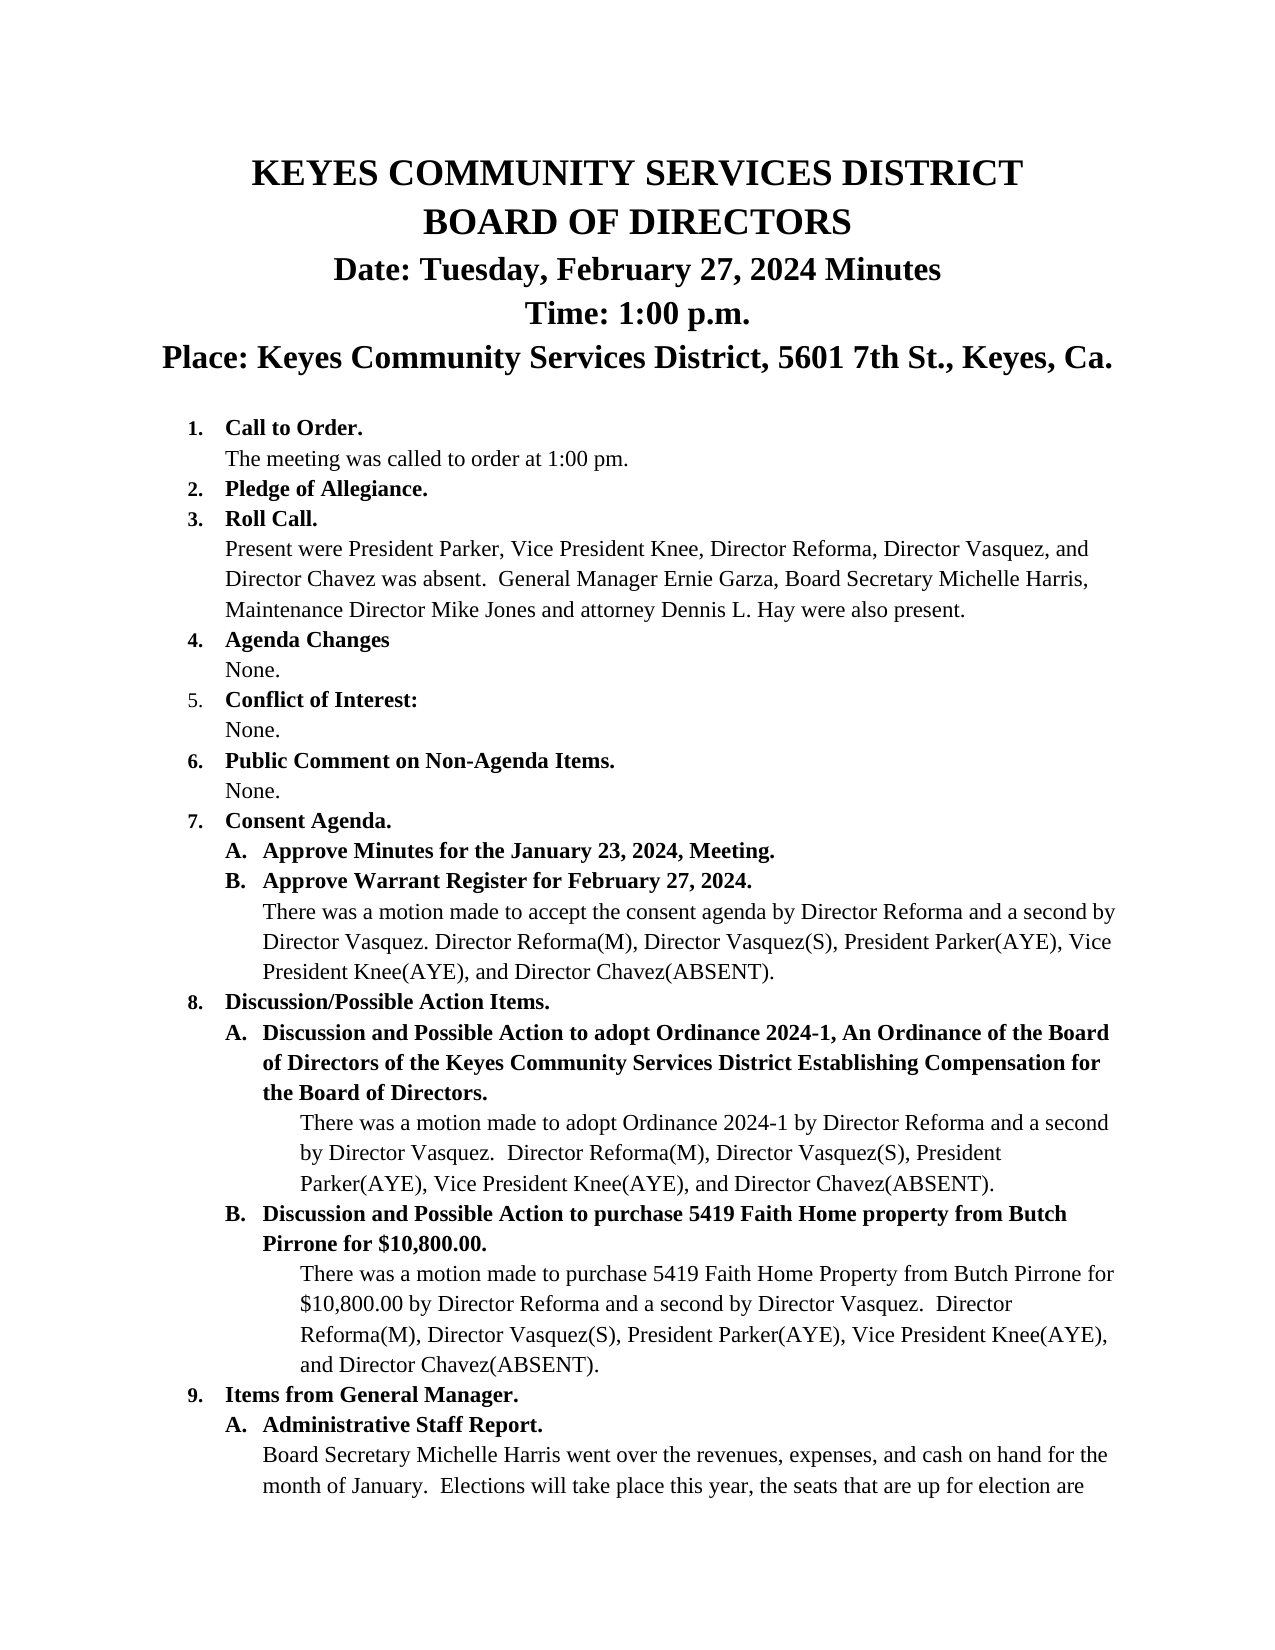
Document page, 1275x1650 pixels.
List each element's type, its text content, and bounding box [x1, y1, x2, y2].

list None. [225, 656, 1125, 682]
text BOARD OF DIRECTORS [150, 199, 1125, 243]
list Approve Minutes for the January 23, 2024, Meeting. [225, 837, 1125, 864]
list Discussion and Possible Action to purchase 5419 Faith Home property from Butch Pirrone for $10,800.00. [225, 1200, 1125, 1256]
text Time: 1:00 p.m. [150, 293, 1125, 332]
list Discussion and Possible Action to adopt Ordinance 2024-1, An Ordinance of the Board of Directors of the Keyes Community Services District Establishing Compensation for the Board of Directors. [225, 1018, 1125, 1105]
list Discussion/Possible Action Items. [187, 988, 1125, 1015]
list Consent Agenda. [187, 807, 1125, 833]
list There was a motion made to purchase 5419 Faith Home Property from Butch Pirrone for $10,800.00 by Director Reforma and a second by Director Vasquez. Director Reforma(M), Director Vasquez(S), President Parker(AYE), Vice President Knee(AYE), and Director Chavez(ABSENT). [300, 1260, 1125, 1377]
text KEYES COMMUNITY SERVICES DISTRICT [150, 150, 1125, 193]
list Roll Call. [187, 505, 1125, 531]
list Items from General Manager. [187, 1381, 1125, 1407]
list Conflict of Interest: [187, 686, 1125, 713]
list The meeting was called to order at 1:00 pm. [225, 444, 1125, 471]
list Public Comment on Non-Agenda Items. [187, 747, 1125, 773]
list None. [225, 716, 1125, 743]
list There was a motion made to adopt Ordinance 2024-1 by Director Reforma and a second by Director Vasquez. Director Reforma(M), Director Vasquez(S), President Parker(AYE), Vice President Knee(AYE), and Director Chavez(ABSENT). [300, 1109, 1125, 1196]
text Place: Keyes Community Services District, 5601 7th St., Keyes, Ca. [150, 337, 1125, 376]
list Agenda Changes [187, 626, 1125, 652]
list None. [225, 777, 1125, 803]
list Pledge of Allegiance. [187, 475, 1125, 501]
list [262, 1441, 1125, 1498]
list Administrative Staff Report. [225, 1411, 1125, 1438]
list There was a motion made to accept the consent agenda by Director Reforma and a second by Director Vasquez. Director Reforma(M), Director Vasquez(S), President Parker(AYE), Vice President Knee(AYE), and Director Chavez(ABSENT). [262, 898, 1125, 984]
list Call to Order. [187, 414, 1125, 441]
list Approve Warrant Register for February 27, 2024. [225, 867, 1125, 894]
list Present were President Parker, Vice President Knee, Director Reforma, Director Vasquez, and Director Chavez was absent. General Manager Ernie Garza, Board Secretary Michelle Harris, Maintenance Director Mike Jones and attorney Dennis L. Hay were also present. [225, 535, 1125, 622]
text Date: Tuesday, February 27, 2024 Minutes [150, 249, 1125, 287]
